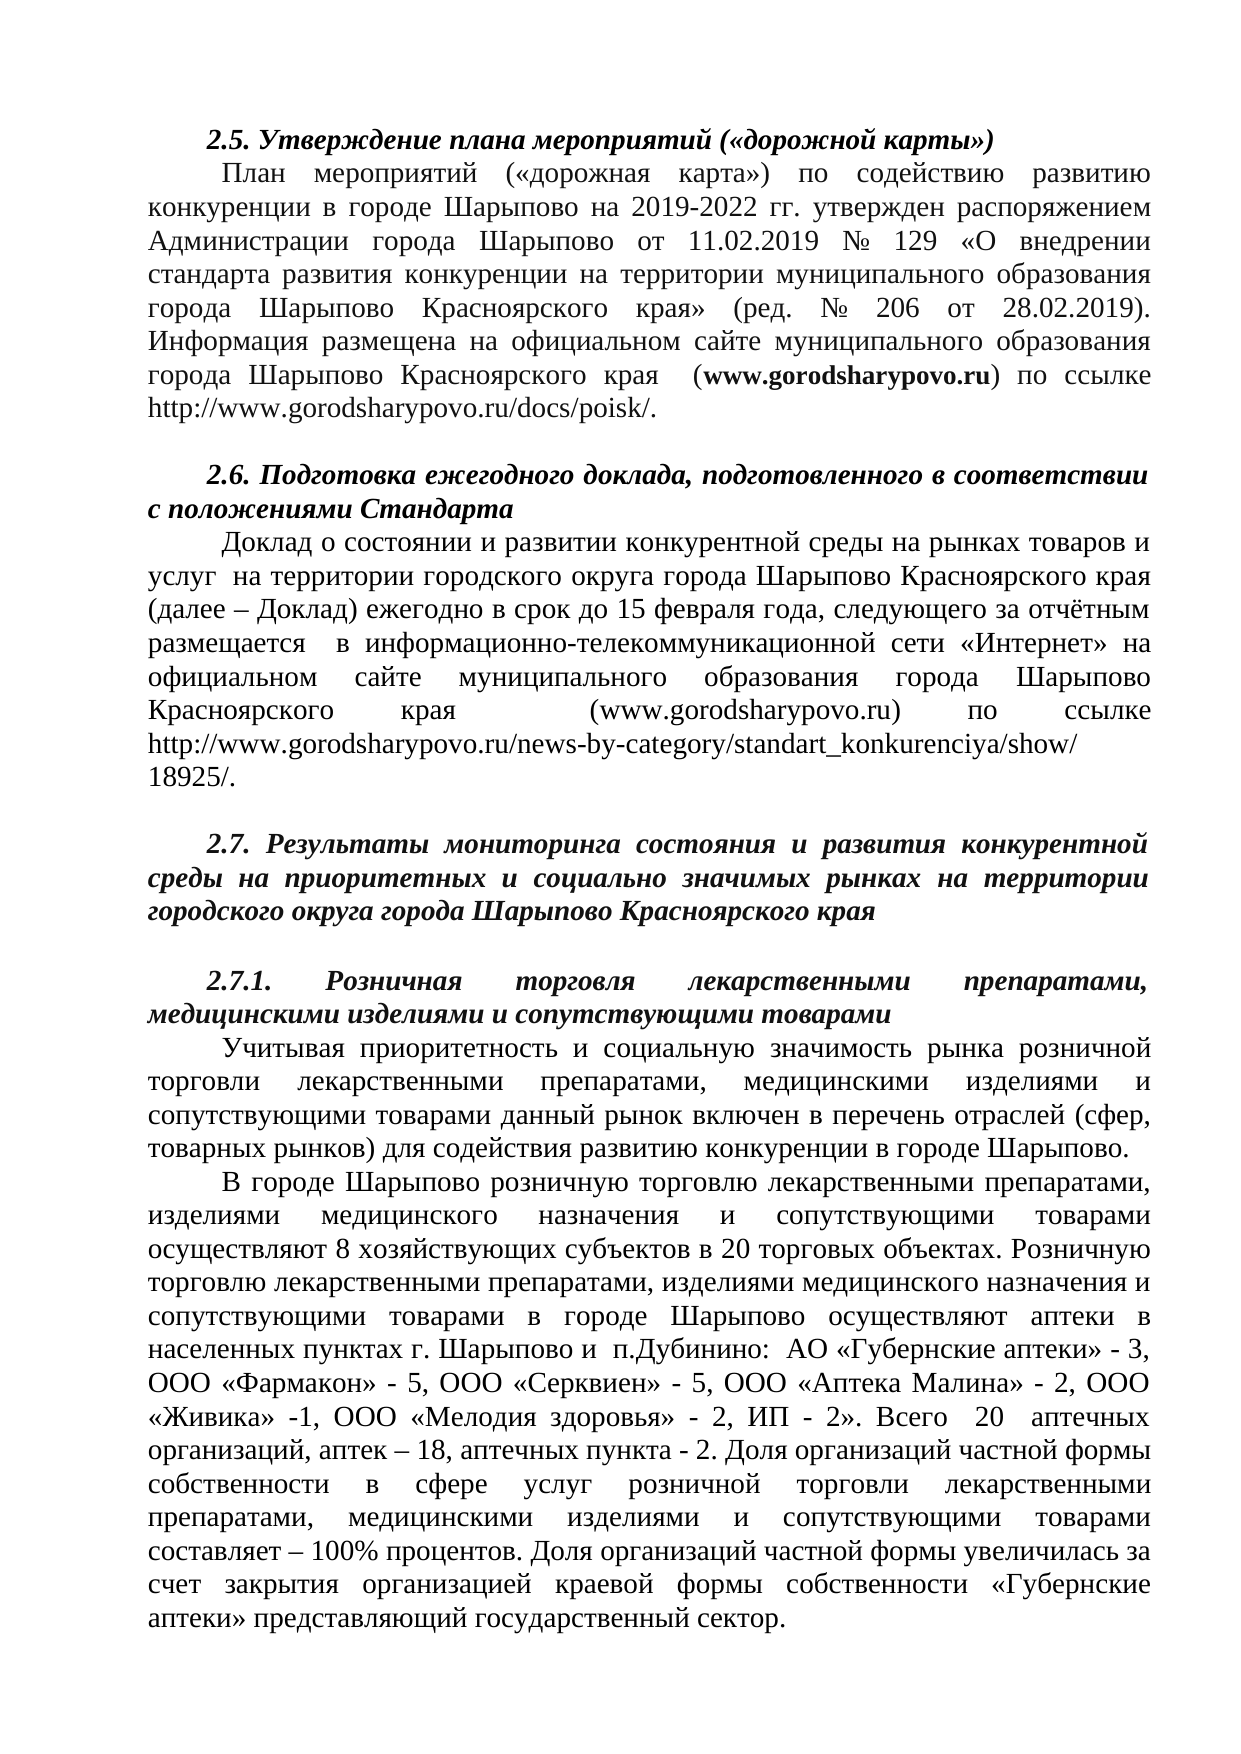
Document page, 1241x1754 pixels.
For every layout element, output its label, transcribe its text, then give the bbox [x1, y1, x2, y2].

text В городе Шарыпово розничную торговлю лекарственными препаратами, изделиями медицинского назначения и сопутствующими товарами осуществляют 8 хозяйствующих субъектов в 20 торговых объектах. Розничную торговлю лекарственными препаратами, изделиями медицинского назначения и сопутствующими товарами в городе Шарыпово осуществляют аптеки в населенных пунктах г. Шарыпово и п.Дубинино: АО «Губернские аптеки» - 3, ООО «Фармакон» - 5, ООО «Серквиен» - 5, ООО «Аптека Малина» - 2, ООО «Живика» -1, ООО «Мелодия здоровья» - 2, ИП - 2». Всего 20 аптечных организаций, аптек – 18, аптечных пункта - 2. Доля организаций частной формы собственности в сфере услуг розничной торговли лекарственными препаратами, медицинскими изделиями и сопутствующими товарами составляет – 100% процентов. Доля организаций частной формы увеличилась за счет закрытия организацией краевой формы собственности «Губернские аптеки» представляющий государственный сектор. [148, 1164, 1152, 1633]
text Доклад о состоянии и развитии конкурентной среды на рынках товаров и услуг на территории городского округа города Шарыпово Красноярского края (далее – Доклад) ежегодно в срок до 15 февраля года, следующего за отчётным размещается в информационно-телекоммуникационной сети «Интернет» на официальном сайте муниципального образования города Шарыпово Красноярского края (www.gorodsharypovo.ru) по ссылке http://www.gorodsharypovo.ru/news-by-category/standart_konkurenciya/show/18925/. [148, 524, 1152, 793]
subtitle 2.6. Подготовка ежегодного доклада, подготовленного в соответствии с положениями Стандарта [148, 457, 1152, 524]
text План мероприятий («дорожная карта») по содействию развитию конкуренции в городе Шарыпово на 2019-2022 гг. утвержден распоряжением Администрации города Шарыпово от 11.02.2019 № 129 «О внедрении стандарта развития конкуренции на территории муниципального образования города Шарыпово Красноярского края» (ред. № 206 от 28.02.2019). Информация размещена на официальном сайте муниципального образования города Шарыпово Красноярского края (www.gorodsharypovo.ru) по ссылке http://www.gorodsharypovo.ru/docs/poisk/. [148, 156, 1152, 424]
subtitle 2.5. Утверждение плана мероприятий («дорожной карты») [148, 122, 1152, 156]
text 2.7. Результаты мониторинга состояния и развития конкурентной среды на приоритетных и социально значимых рынках на территории городского округа города Шарыпово Красноярского края [148, 826, 1152, 927]
text Учитывая приоритетность и социальную значимость рынка розничной торговли лекарственными препаратами, медицинскими изделиями и сопутствующими товарами данный рынок включен в перечень отраслей (сфер, товарных рынков) для содействия развитию конкуренции в городе Шарыпово. [148, 1030, 1152, 1164]
text 2.7.1. Розничная торговля лекарственными препаратами, медицинскими изделиями и сопутствующими товарами [148, 963, 1152, 1030]
